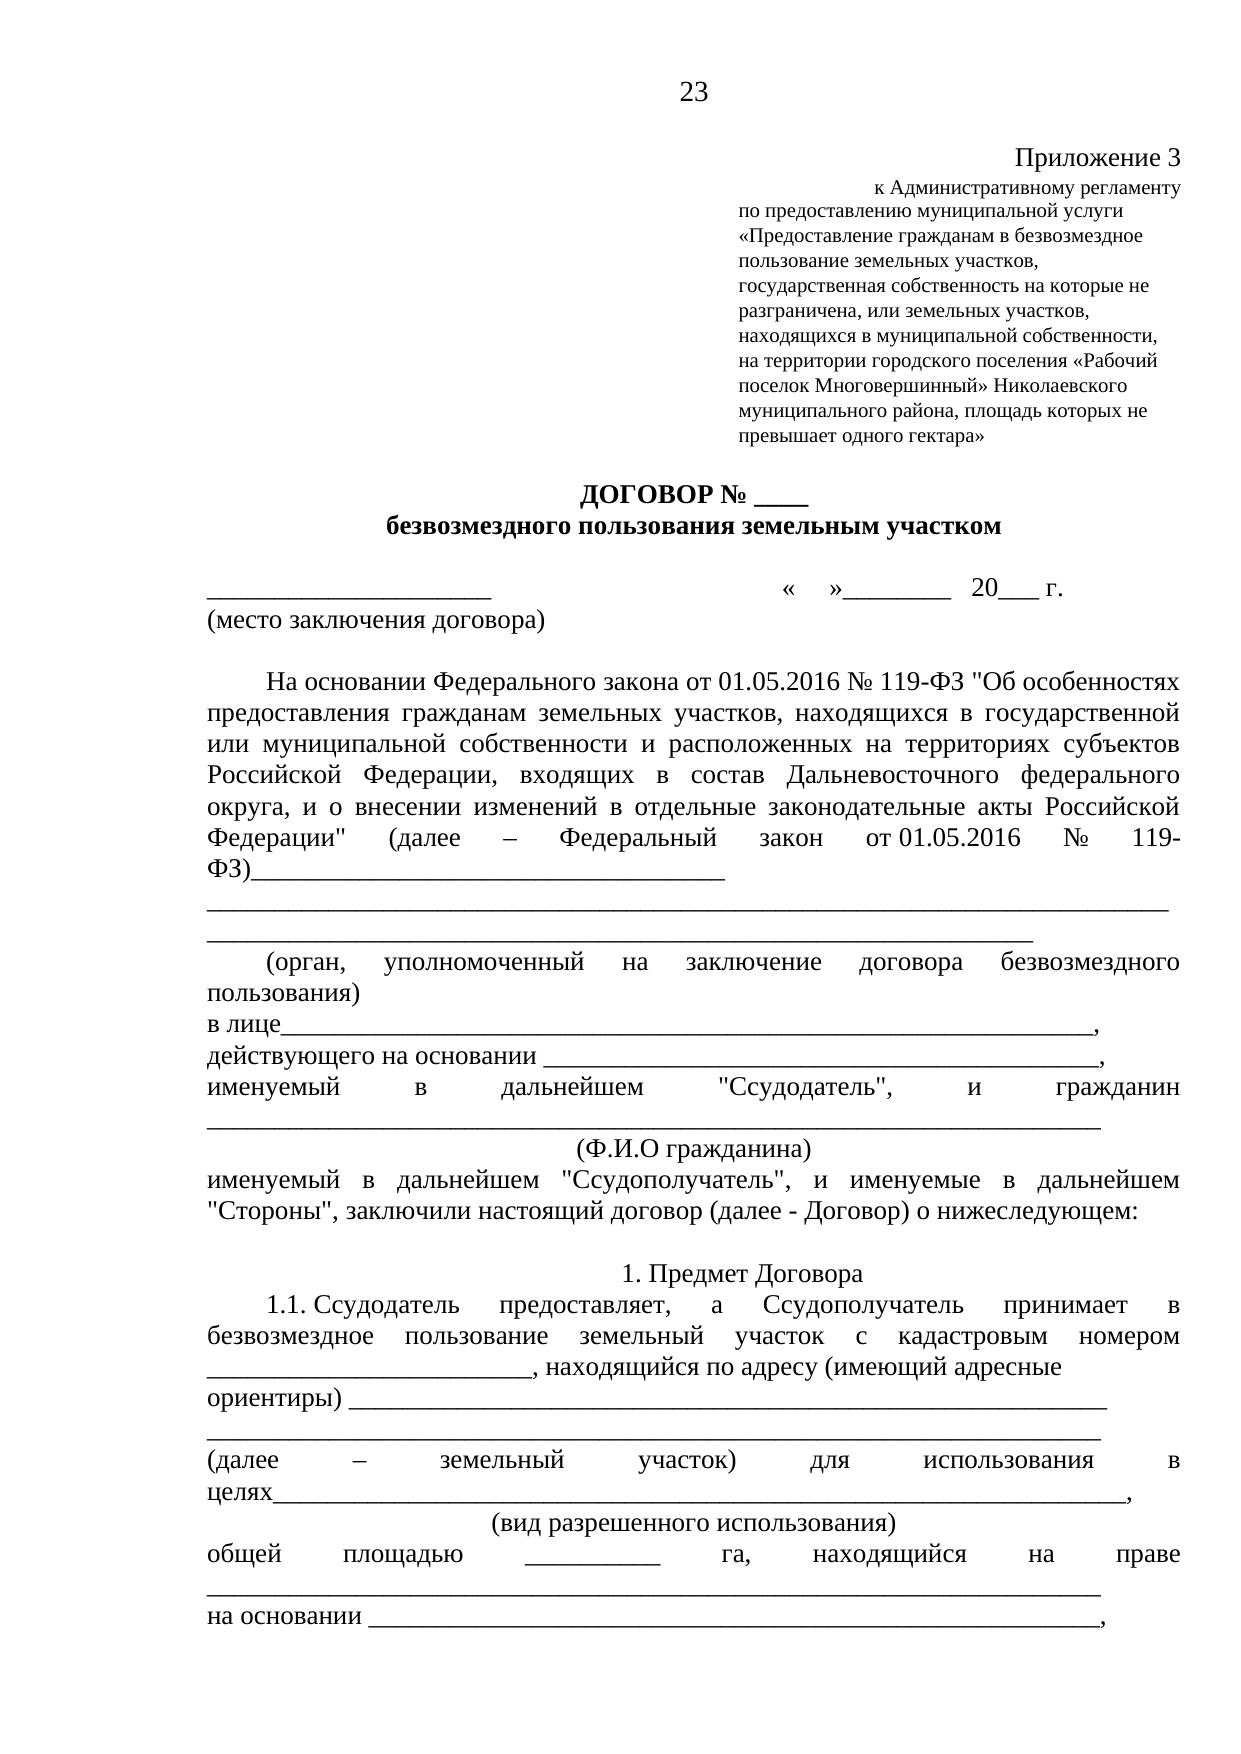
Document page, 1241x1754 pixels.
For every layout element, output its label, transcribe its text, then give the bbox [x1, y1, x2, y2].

text 1. Предмет Договора [303, 1257, 1181, 1288]
text именуемый в дальнейшем "Ссудодатель", и гражданин __________________________________________________________________ [207, 1070, 1181, 1132]
text по предоставлению муниципальной услуги «Предоставление гражданам в безвозмездное пользование земельных участков, государственная собственность на которые не разграничена, или земельных участков, находящихся в муниципальной собственности, на территории городского поселения «Рабочий поселок Многовершинный» Николаевского муниципального района, площадь которых не превышает одного гектара» [738, 197, 1181, 447]
text ориентиры) ________________________________________________________ [207, 1381, 1181, 1412]
text именуемый в дальнейшем "Ссудополучатель", и именуемые в дальнейшем "Стороны", заключили настоящий договор (далее - Договор) о нижеследующем: [207, 1163, 1181, 1226]
text (Ф.И.О гражданина) [207, 1132, 1181, 1163]
text На основании Федерального закона от 01.05.2016 № 119-ФЗ "Об особенностях предоставления гражданам земельных участков, находящихся в государственной или муниципальной собственности и расположенных на территориях субъектов Российской Федерации, входящих в состав Дальневосточного федерального округа, и о внесении изменений в отдельные законодательные акты Российской Федерации" (далее – Федеральный закон от 01.05.2016 № 119-ФЗ)___________________________________ ____________________________________________________________________________________________________________________________________ [207, 665, 1181, 945]
text (орган, уполномоченный на заключение договора безвозмездного пользования) [207, 945, 1181, 1008]
text общей площадью __________ га, находящийся на праве __________________________________________________________________ [207, 1537, 1181, 1599]
text безвозмездного пользования земельным участком [207, 509, 1181, 540]
text Приложение 3 [797, 141, 1181, 172]
text (вид разрешенного использования) [207, 1506, 1181, 1537]
text _____________________ « »________ 20___ г. [207, 572, 1181, 603]
text (далее – земельный участок) для использования в целях_______________________________________________________________, [207, 1444, 1181, 1506]
text ДОГОВОР № ____ [207, 478, 1181, 509]
text __________________________________________________________________ [207, 1412, 1181, 1444]
text в лице____________________________________________________________, [207, 1008, 1181, 1039]
text (место заключения договора) [207, 603, 1181, 634]
text к Административному регламенту [207, 184, 904, 197]
text действующего на основании _________________________________________, [207, 1039, 1181, 1070]
text 1.1. Ссудодатель предоставляет, а Ссудополучатель принимает в безвозмездное пользование земельный участок с кадастровым номером ________________________, находящийся по адресу (имеющий адресные [207, 1288, 1181, 1381]
text на основании ______________________________________________________, [207, 1599, 1181, 1631]
